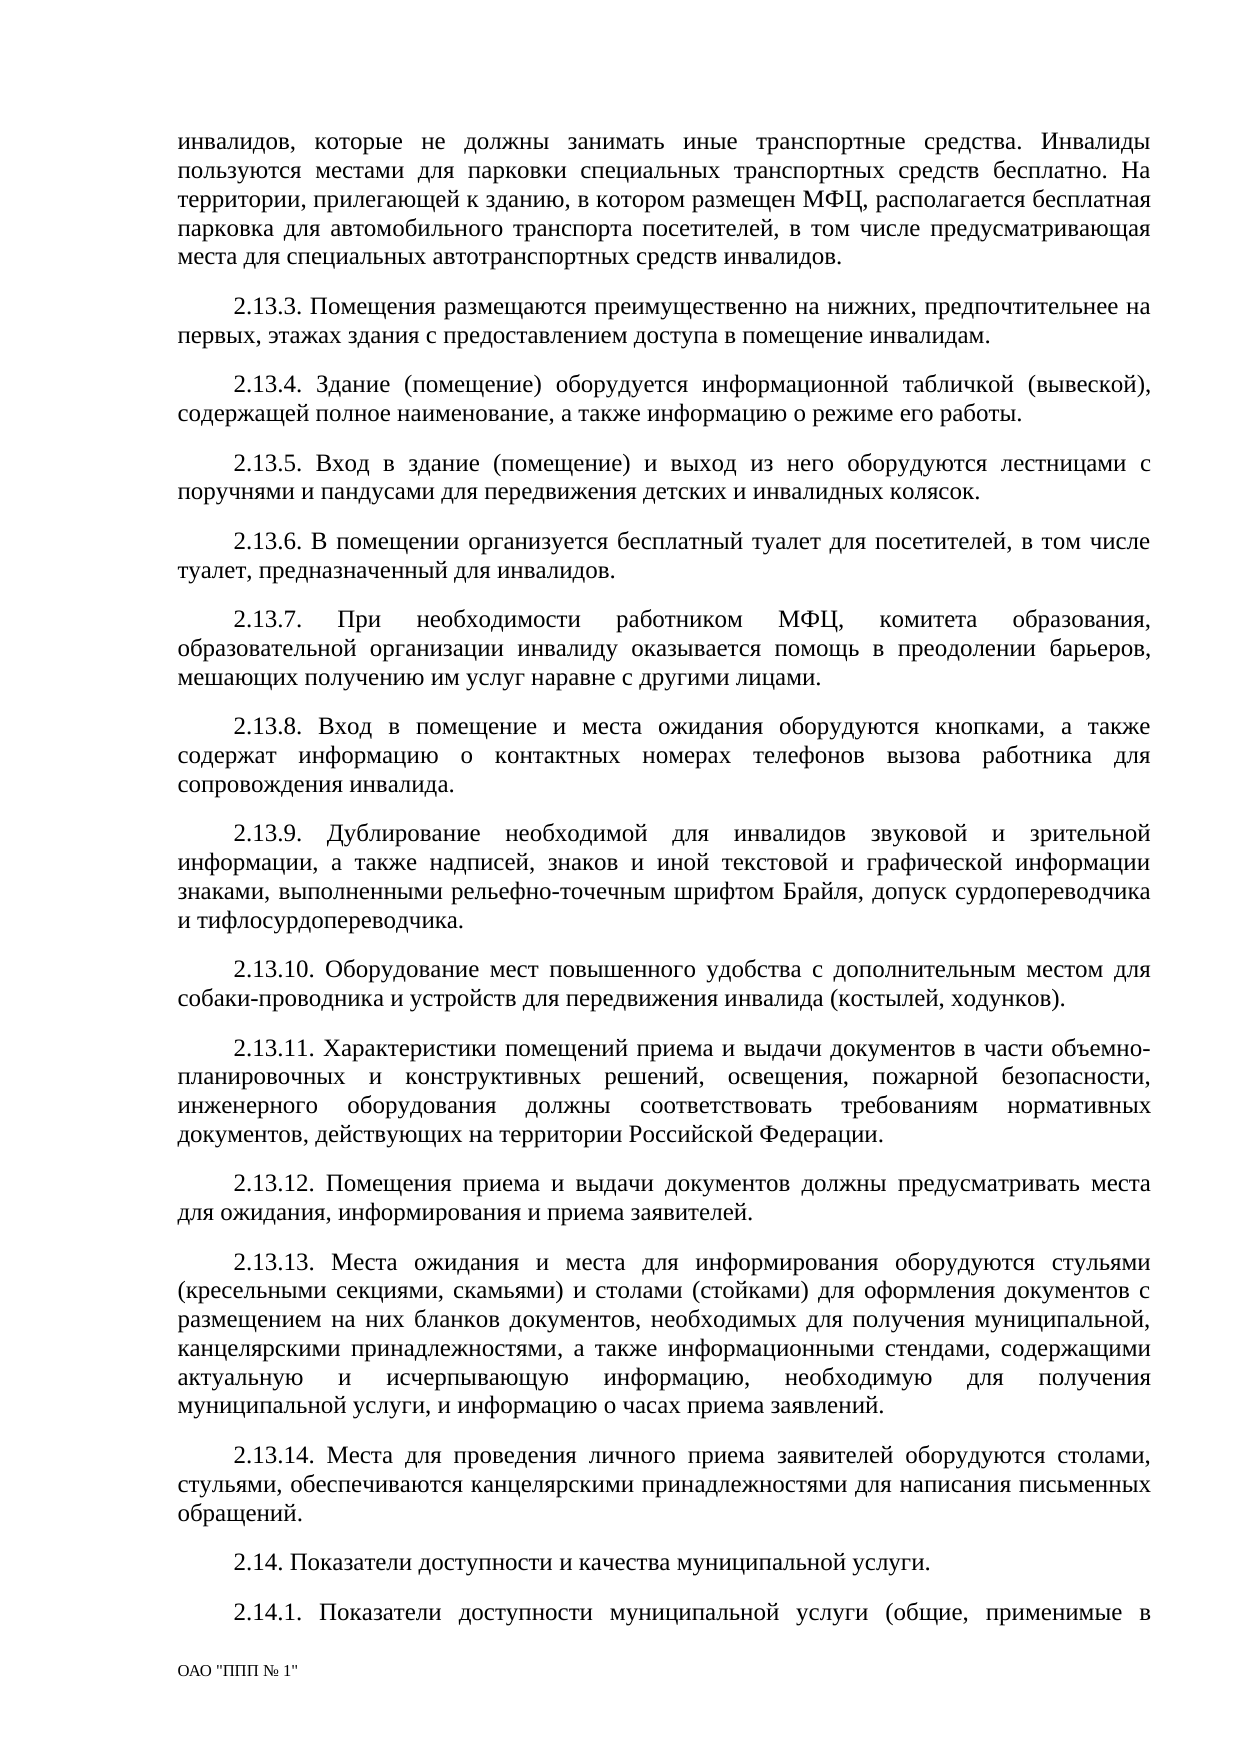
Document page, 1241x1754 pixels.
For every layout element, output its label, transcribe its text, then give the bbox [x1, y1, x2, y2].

text 2.13.5. Вход в здание (помещение) и выход из него оборудуются лестницами с поручнями и пандусами для передвижения детских и инвалидных колясок. [177, 448, 1152, 505]
text 2.14. Показатели доступности и качества муниципальной услуги. [177, 1547, 1152, 1576]
text 2.13.3. Помещения размещаются преимущественно на нижних, предпочтительнее на первых, этажах здания с предоставлением доступа в помещение инвалидам. [177, 291, 1152, 348]
text 2.13.14. Места для проведения личного приема заявителей оборудуются столами, стульями, обеспечиваются канцелярскими принадлежностями для написания письменных обращений. [177, 1440, 1152, 1526]
text 2.13.8. Вход в помещение и места ожидания оборудуются кнопками, а также содержат информацию о контактных номерах телефонов вызова работника для сопровождения инвалида. [177, 711, 1152, 798]
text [177, 1597, 1152, 1626]
text 2.13.11. Характеристики помещений приема и выдачи документов в части объемно-планировочных и конструктивных решений, освещения, пожарной безопасности, инженерного оборудования должны соответствовать требованиям нормативных документов, действующих на территории Российской Федерации. [177, 1033, 1152, 1148]
text 2.13.12. Помещения приема и выдачи документов должны предусматривать места для ожидания, информирования и приема заявителей. [177, 1168, 1152, 1226]
text 2.13.4. Здание (помещение) оборудуется информационной табличкой (вывеской), содержащей полное наименование, а также информацию о режиме его работы. [177, 369, 1152, 427]
text 2.13.9. Дублирование необходимой для инвалидов звуковой и зрительной информации, а также надписей, знаков и иной текстовой и графической информации знаками, выполненными рельефно-точечным шрифтом Брайля, допуск сурдопереводчика и тифлосурдопереводчика. [177, 818, 1152, 933]
text 2.13.7. При необходимости работником МФЦ, комитета образования, образовательной организации инвалиду оказывается помощь в преодолении барьеров, мешающих получению им услуг наравне с другими лицами. [177, 604, 1152, 691]
text 2.13.13. Места ожидания и места для информирования оборудуются стульями (кресельными секциями, скамьями) и столами (стойками) для оформления документов с размещением на них бланков документов, необходимых для получения муниципальной, канцелярскими принадлежностями, а также информационными стендами, содержащими актуальную и исчерпывающую информацию, необходимую для получения муниципальной услуги, и информацию о часах приема заявлений. [177, 1247, 1152, 1419]
text 2.13.10. Оборудование мест повышенного удобства с дополнительным местом для собаки-проводника и устройств для передвижения инвалида (костылей, ходунков). [177, 954, 1152, 1012]
text 2.13.6. В помещении организуется бесплатный туалет для посетителей, в том числе туалет, предназначенный для инвалидов. [177, 526, 1152, 583]
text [177, 126, 1152, 270]
